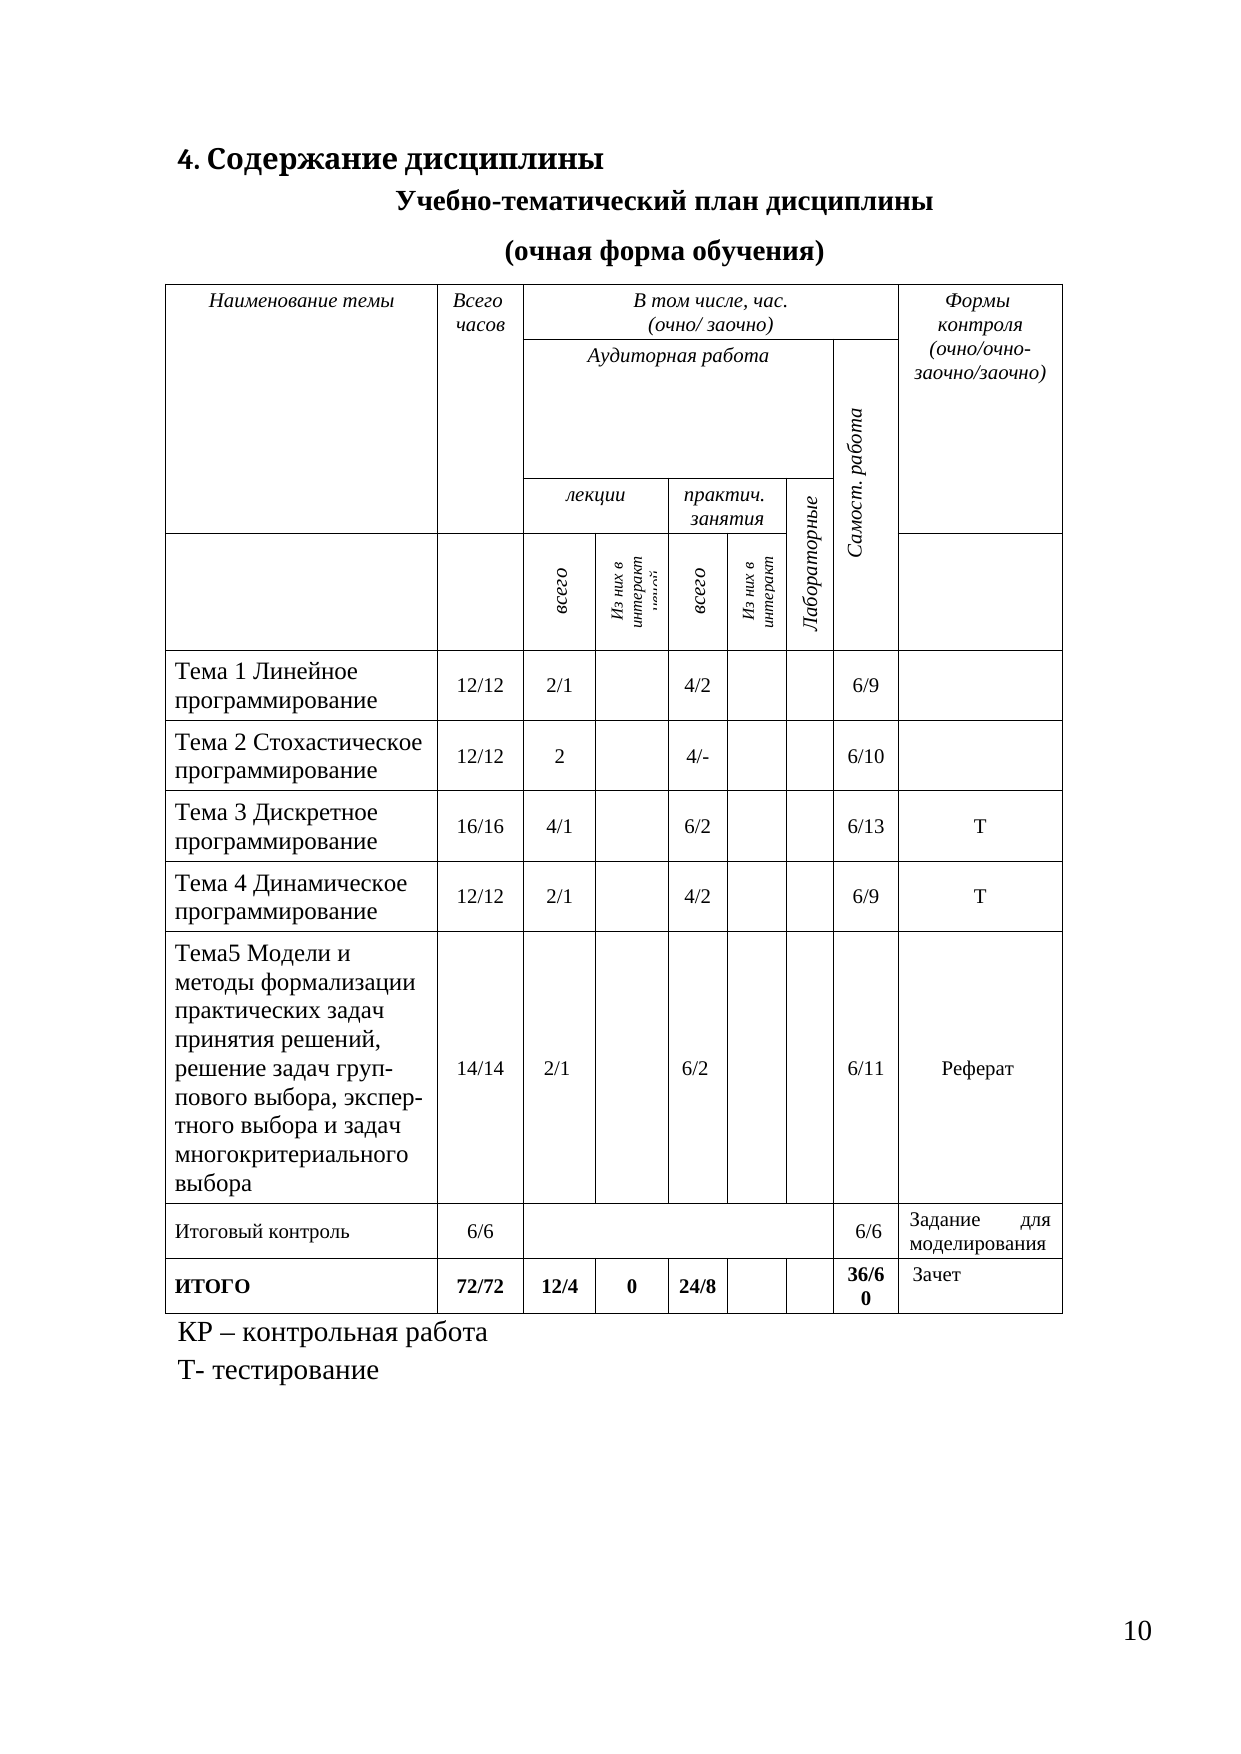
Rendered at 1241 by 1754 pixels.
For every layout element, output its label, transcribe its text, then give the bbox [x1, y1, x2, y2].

table_cell 2 [524, 721, 595, 790]
table_header Всего часов [438, 285, 523, 533]
table_cell ИТОГО [166, 1259, 437, 1313]
table_cell [728, 862, 786, 931]
table_cell [787, 791, 833, 861]
table_cell [787, 1259, 833, 1313]
table_cell [166, 534, 437, 649]
table_cell [728, 651, 786, 720]
table_cell 6/2 [669, 791, 727, 861]
table_cell 4/1 [524, 791, 595, 861]
table_cell Реферат [899, 932, 1062, 1203]
table_cell Тема 4 Динамическое программирование [166, 862, 437, 931]
table_cell Т [899, 862, 1062, 931]
table_cell [438, 534, 523, 649]
table_cell 12/12 [438, 651, 523, 720]
table_cell [899, 534, 1062, 649]
table_cell всего [524, 534, 595, 649]
text КР – контрольная работа [177, 1314, 1152, 1347]
table_cell 2/1 [524, 651, 595, 720]
table_cell Тема5 Модели и методы формализации практических задач принятия решений, решение задач груп-пового выбора, экспер-тного выбора и задач многокритериального выбора [166, 932, 437, 1203]
table_cell 6/9 [834, 862, 898, 931]
table_cell всего [669, 534, 727, 649]
table_cell Итоговый контроль [166, 1204, 437, 1258]
table_header В том числе, час. (очно/ заочно) [524, 285, 898, 338]
table_cell [787, 651, 833, 720]
table_cell Тема 2 Стохастическое программирование [166, 721, 437, 790]
table_header Формы контроля (очно/очно-заочно/заочно) [899, 285, 1062, 533]
table_cell 14/14 [438, 932, 523, 1203]
table_cell Лабораторные занятия [787, 479, 833, 649]
table_cell [728, 721, 786, 790]
table_cell Тема 1 Линейное программирование [166, 651, 437, 720]
table_cell 16/16 [438, 791, 523, 861]
table_cell 24/8 [669, 1259, 727, 1313]
table_header Наименование темы [166, 285, 437, 533]
table_cell 12/12 [438, 721, 523, 790]
table_cell 36/60 [834, 1259, 898, 1313]
table_cell [596, 862, 668, 931]
table_cell [787, 932, 833, 1203]
table_cell [899, 721, 1062, 790]
table_cell [596, 721, 668, 790]
table_cell [728, 791, 786, 861]
table_cell 12/12 [438, 862, 523, 931]
text Учебно-тематический план дисциплины [177, 183, 1152, 216]
table_cell [524, 1204, 833, 1258]
table_cell 6/11 [834, 932, 898, 1203]
table_cell 6/9 [834, 651, 898, 720]
table_cell лекции [524, 479, 668, 533]
table_cell 6/13 [834, 791, 898, 861]
table_cell [728, 932, 786, 1203]
table_cell 6/2 [669, 932, 727, 1203]
table_cell [787, 862, 833, 931]
table_cell Тема 3 Дискретное программирование [166, 791, 437, 861]
table_cell [899, 651, 1062, 720]
table_cell Аудиторная работа [524, 340, 833, 478]
table_cell [728, 1259, 786, 1313]
table_cell 2/1 [524, 862, 595, 931]
table_cell Т [899, 791, 1062, 861]
table_cell Задание для моделирования [899, 1204, 1062, 1258]
subtitle 4. Содержание дисциплины [177, 143, 1152, 177]
table_cell 4/2 [669, 862, 727, 931]
table_cell 2/1 [524, 932, 595, 1203]
table_cell 12/4 [524, 1259, 595, 1313]
table_cell Из них в интерактивной форме [728, 534, 786, 649]
table_cell 6/10 [834, 721, 898, 790]
table_cell [596, 651, 668, 720]
table_cell 6/6 [438, 1204, 523, 1258]
text (очная форма обучения) [177, 233, 1152, 267]
table_cell [596, 932, 668, 1203]
table_cell 72/72 [438, 1259, 523, 1313]
table_cell 4/2 [669, 651, 727, 720]
table_cell 0 [596, 1259, 668, 1313]
text Т- тестирование [177, 1352, 1152, 1386]
table_cell 6/6 [834, 1204, 898, 1258]
table_cell практич. занятия [669, 479, 786, 533]
table_cell Самост. работа [834, 340, 898, 649]
table_cell 4/- [669, 721, 727, 790]
table_cell [596, 791, 668, 861]
table_cell [787, 721, 833, 790]
table_cell Из них в интерактивной форме [596, 534, 668, 649]
table_cell Зачет [899, 1259, 1062, 1313]
